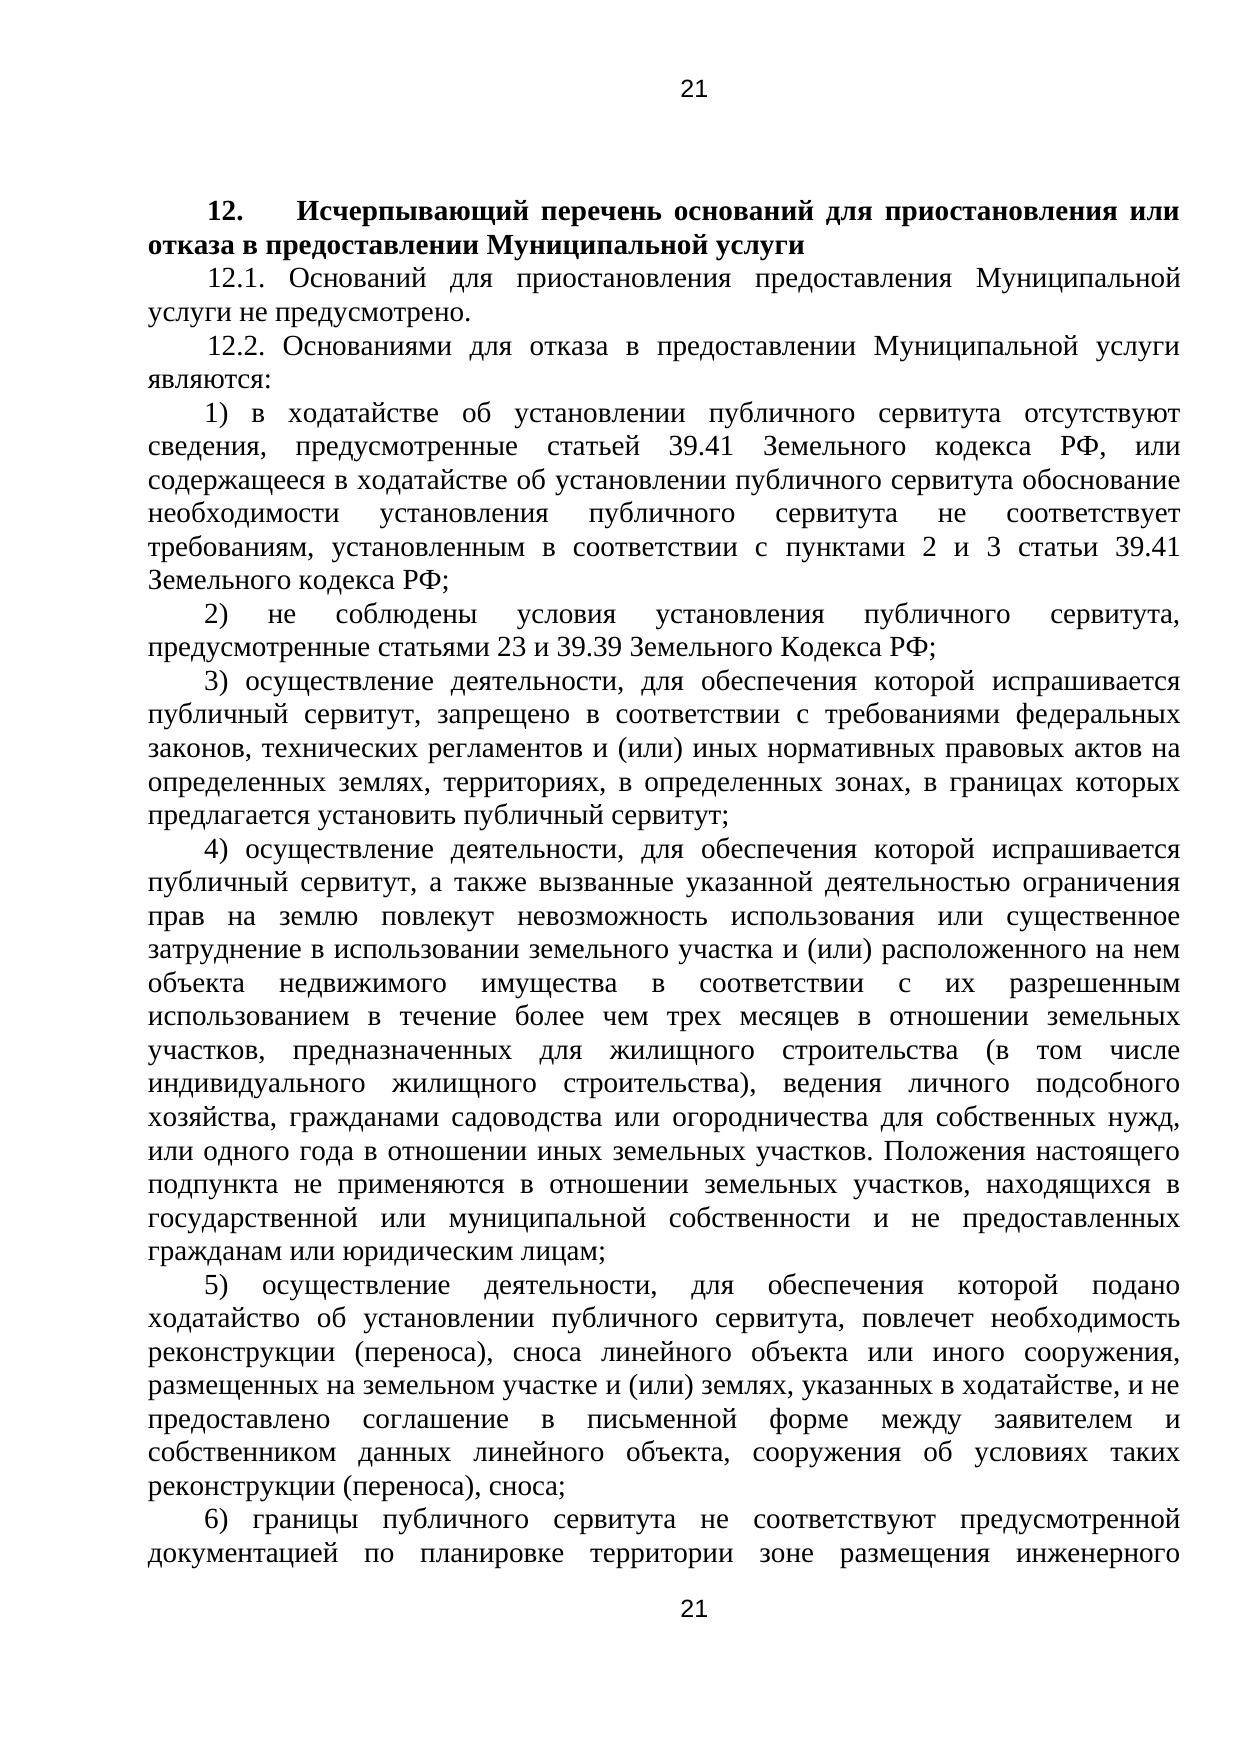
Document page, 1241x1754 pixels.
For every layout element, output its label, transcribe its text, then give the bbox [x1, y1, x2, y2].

text 2) не соблюдены условия установления публичного сервитута, предусмотренные статьями 23 и 39.39 Земельного Кодекса РФ; [148, 596, 1181, 663]
text 12.1. Оснований для приостановления предоставления Муниципальной услуги не предусмотрено. [148, 261, 1181, 328]
text 4) осуществление деятельности, для обеспечения которой испрашивается публичный сервитут, а также вызванные указанной деятельностью ограничения прав на землю повлекут невозможность использования или существенное затруднение в использовании земельного участка и (или) расположенного на нем объекта недвижимого имущества в соответствии с их разрешенным использованием в течение более чем трех месяцев в отношении земельных участков, предназначенных для жилищного строительства (в том числе индивидуального жилищного строительства), ведения личного подсобного хозяйства, гражданами садоводства или огородничества для собственных нужд, или одного года в отношении иных земельных участков. Положения настоящего подпункта не применяются в отношении земельных участков, находящихся в государственной или муниципальной собственности и не предоставленных гражданам или юридическим лицам; [148, 831, 1181, 1267]
text 12.2. Основаниями для отказа в предоставлении Муниципальной услуги являются: [148, 328, 1181, 395]
text 5) осуществление деятельности, для обеспечения которой подано ходатайство об установлении публичного сервитута, повлечет необходимость реконструкции (переноса), сноса линейного объекта или иного сооружения, размещенных на земельном участке и (или) землях, указанных в ходатайстве, и не предоставлено соглашение в письменной форме между заявителем и собственником данных линейного объекта, сооружения об условиях таких реконструкции (переноса), сноса; [148, 1267, 1181, 1502]
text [148, 1502, 1181, 1569]
text 1) в ходатайстве об установлении публичного сервитута отсутствуют сведения, предусмотренные статьей 39.41 Земельного кодекса РФ, или содержащееся в ходатайстве об установлении публичного сервитута обоснование необходимости установления публичного сервитута не соответствует требованиям, установленным в соответствии с пунктами 2 и 3 статьи 39.41 Земельного кодекса РФ; [148, 395, 1181, 596]
text 3) осуществление деятельности, для обеспечения которой испрашивается публичный сервитут, запрещено в соответствии с требованиями федеральных законов, технических регламентов и (или) иных нормативных правовых актов на определенных землях, территориях, в определенных зонах, в границах которых предлагается установить публичный сервитут; [148, 663, 1181, 831]
list Исчерпывающий перечень оснований для приостановления или отказа в предоставлении Муниципальной услуги [148, 193, 1181, 261]
